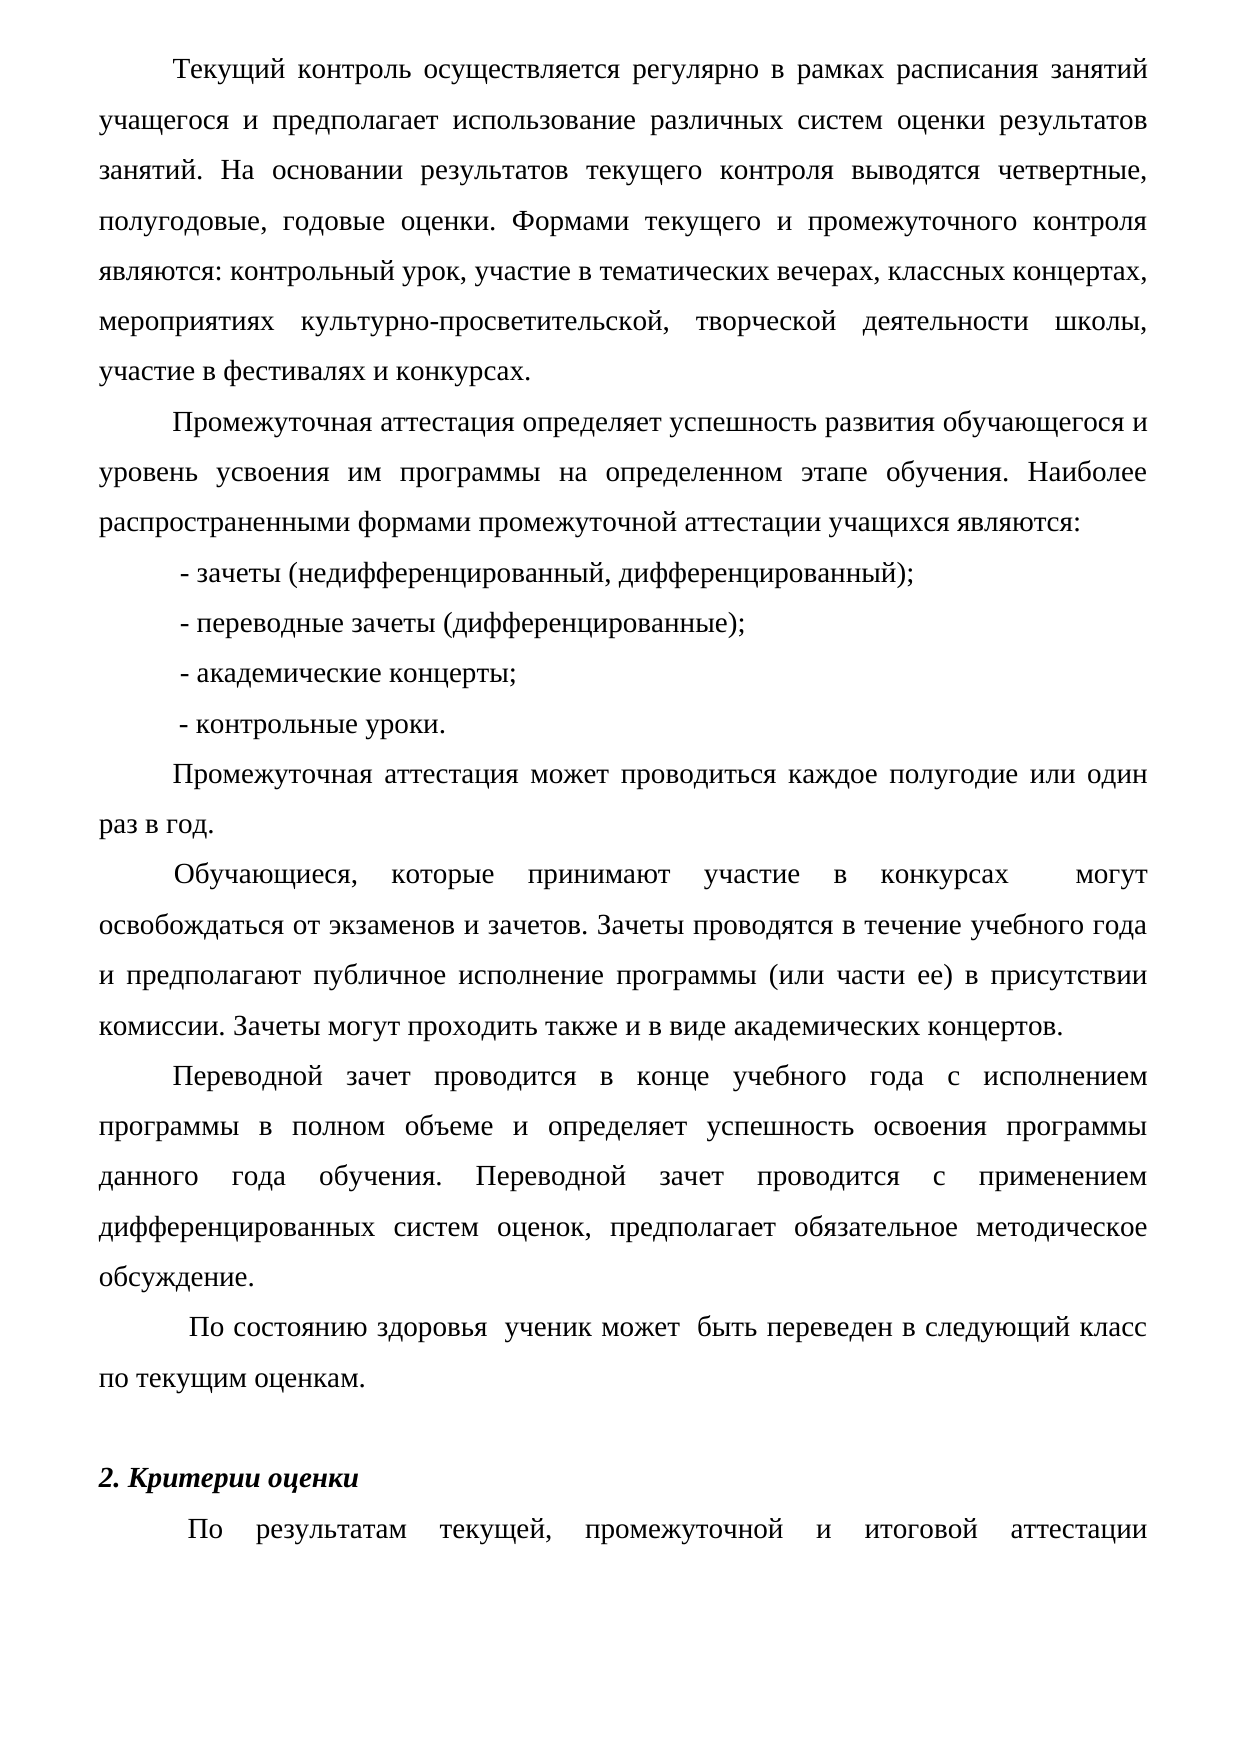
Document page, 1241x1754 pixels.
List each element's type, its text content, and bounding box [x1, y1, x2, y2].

text Переводной зачет проводится в конце учебного года с исполнением программы в полном объеме и определяет успешность освоения программы данного года обучения. Переводной зачет проводится с применением дифференцированных систем оценок, предполагает обязательное методическое обсуждение. [98, 1058, 1148, 1293]
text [98, 1511, 1148, 1544]
text Текущий контроль осуществляется регулярно в рамках расписания занятий учащегося и предполагает использование различных систем оценки результатов занятий. На основании результатов текущего контроля выводятся четвертные, полугодовые, годовые оценки. Формами текущего и промежуточного контроля являются: контрольный урок, участие в тематических вечерах, классных концертах, мероприятиях культурно-просветительской, творческой деятельности школы, участие в фестивалях и конкурсах. [98, 52, 1148, 387]
text - зачеты (недифференцированный, дифференцированный); [172, 555, 1148, 588]
text По состоянию здоровья ученик может быть переведен в следующий класс по текущим оценкам. [98, 1309, 1148, 1393]
text Промежуточная аттестация может проводиться каждое полугодие или один раз в год. [98, 756, 1148, 840]
text Обучающиеся, которые принимают участие в конкурсах могут освобождаться от экзаменов и зачетов. Зачеты проводятся в течение учебного года и предполагают публичное исполнение программы (или части ее) в присутствии комиссии. Зачеты могут проходить также и в виде академических концертов. [98, 857, 1148, 1041]
text 2. Критерии оценки [98, 1460, 1148, 1494]
text - контрольные уроки. [98, 706, 1148, 739]
text - переводные зачеты (дифференцированные); [172, 605, 1148, 639]
text Промежуточная аттестация определяет успешность развития обучающегося и уровень усвоения им программы на определенном этапе обучения. Наиболее распространенными формами промежуточной аттестации учащихся являются: [98, 404, 1148, 538]
text - академические концерты; [172, 655, 1148, 689]
